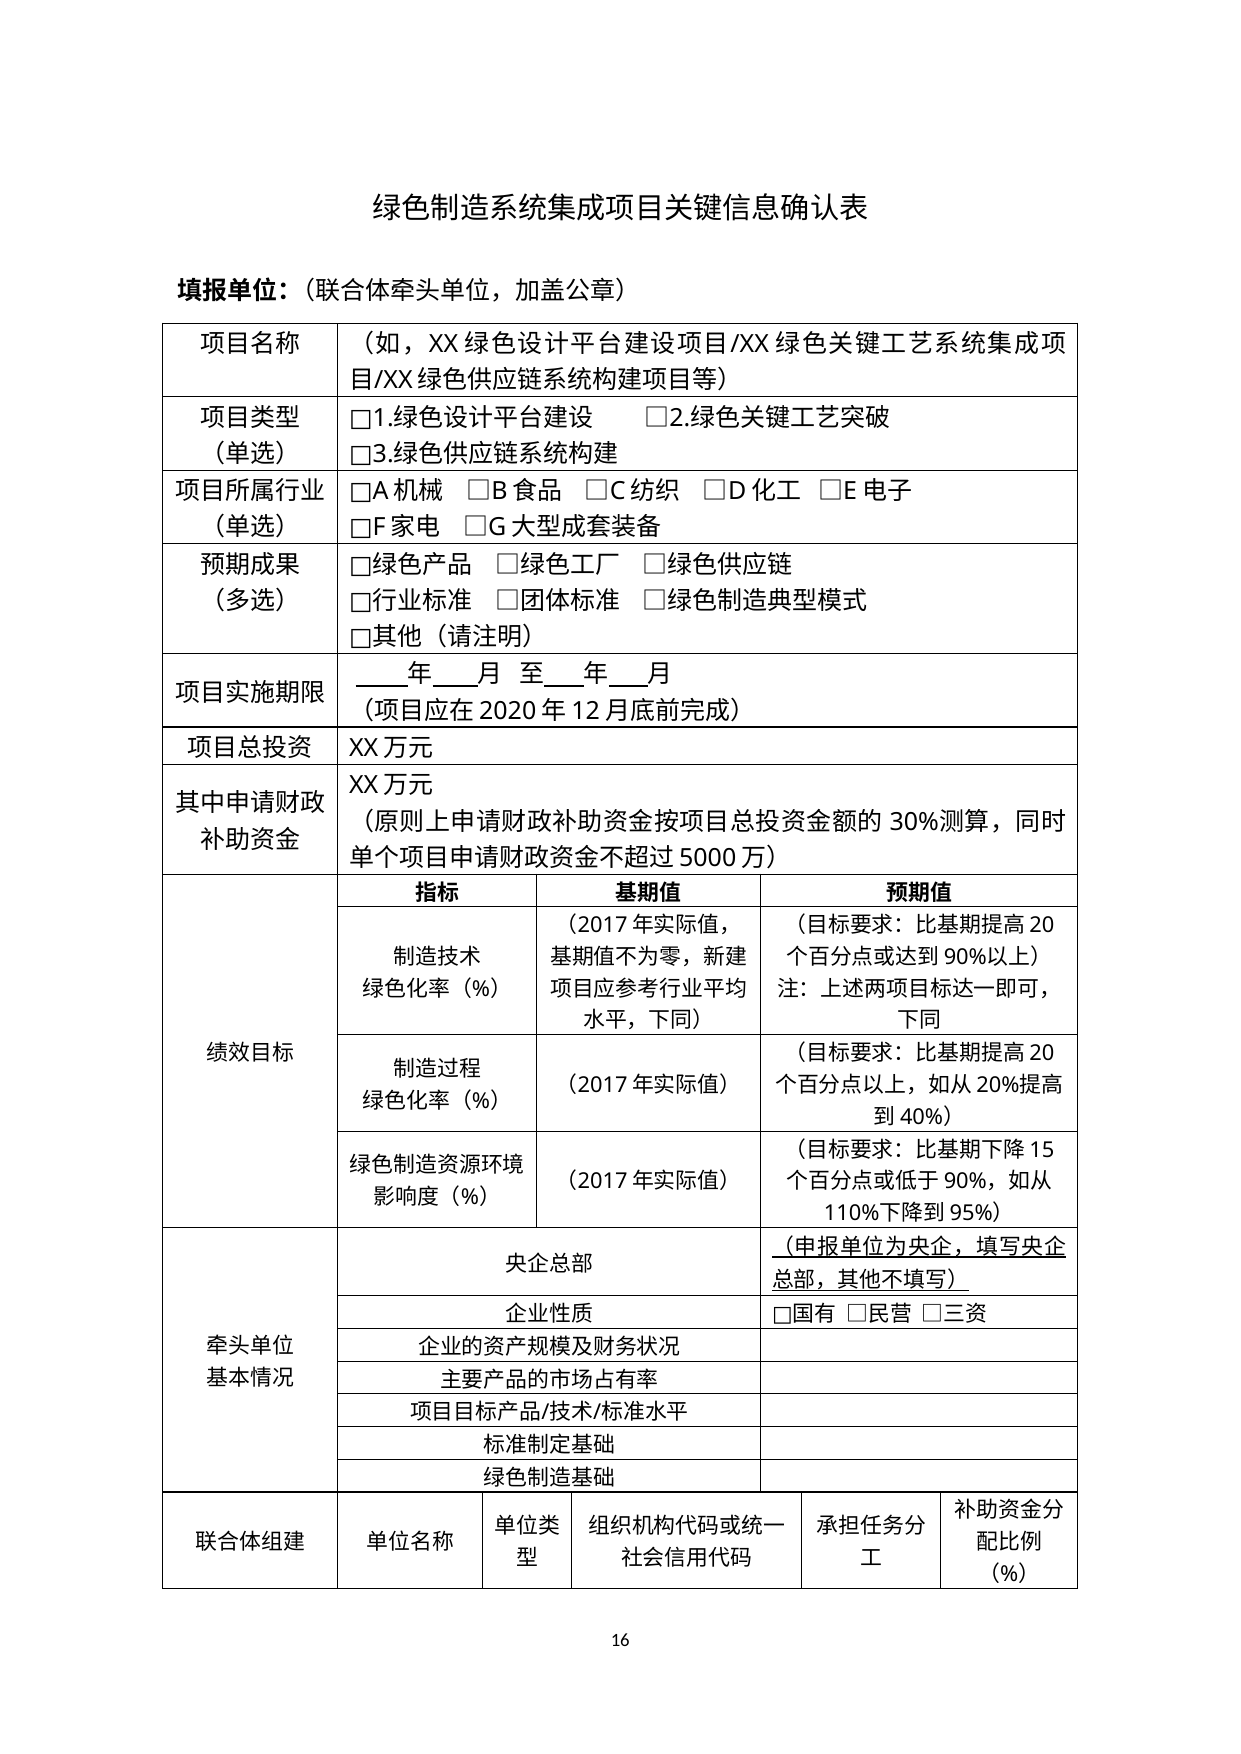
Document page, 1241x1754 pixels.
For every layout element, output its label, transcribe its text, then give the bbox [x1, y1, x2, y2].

table_cell XX万元 （原则上申请财政补助资金按项目总投资金额的30%测算，同时单个项目申请财政资金不超过5000万） [338, 765, 1077, 873]
table_cell XX万元 [338, 728, 1077, 764]
table_cell 预期值 [761, 875, 1077, 906]
table_cell [761, 1460, 1077, 1491]
table_cell 项目所属行业 （单选） [163, 471, 337, 543]
table_cell 绿色制造基础 [338, 1460, 760, 1491]
table_cell （2017年实际值） [537, 1035, 760, 1131]
table_cell 企业性质 [338, 1296, 760, 1328]
table_cell [761, 1329, 1077, 1361]
table_cell [761, 1362, 1077, 1393]
table_cell □绿色产品 □绿色工厂 □绿色供应链 □行业标准 □团体标准 □绿色制造典型模式 □其他（请注明） [338, 544, 1077, 653]
table_cell 单位类型 [483, 1493, 571, 1588]
table_cell 其中申请财政补助资金 [163, 765, 337, 873]
table_cell □国有 □民营 □三资 [761, 1296, 1077, 1328]
table_cell （目标要求：比基期提高20个百分点或达到90%以上） 注：上述两项目标达一即可，下同 [761, 907, 1077, 1034]
table_cell 预期成果 （多选） [163, 544, 337, 653]
table_cell 牵头单位 基本情况 [163, 1228, 337, 1491]
table_cell （2017年实际值，基期值不为零，新建项目应参考行业平均水平，下同） [537, 907, 760, 1034]
table_cell 企业的资产规模及财务状况 [338, 1329, 760, 1361]
table_cell [761, 1427, 1077, 1459]
table_cell 绩效目标 [163, 875, 337, 1227]
table_cell [761, 1394, 1077, 1426]
table_cell 项目目标产品/技术/标准水平 [338, 1394, 760, 1426]
table_header （如，XX绿色设计平台建设项目/XX绿色关键工艺系统集成项目/XX绿色供应链系统构建项目等） [338, 324, 1077, 396]
text 填报单位：（联合体牵头单位，加盖公章） [177, 255, 1063, 322]
table_cell 央企总部 [338, 1228, 760, 1295]
text 绿色制造系统集成项目关键信息确认表 [177, 172, 1063, 239]
table_cell 联合体组建 [163, 1493, 337, 1588]
table_cell 主要产品的市场占有率 [338, 1362, 760, 1393]
table_cell 基期值 [537, 875, 760, 906]
table_cell 补助资金分配比例（%） [941, 1493, 1077, 1588]
table_header 项目名称 [163, 324, 337, 396]
table_cell （目标要求：比基期下降15个百分点或低于90%，如从110%下降到95%） [761, 1132, 1077, 1227]
table_cell 标准制定基础 [338, 1427, 760, 1459]
table_cell 项目类型 （单选） [163, 397, 337, 469]
table_cell 绿色制造资源环境影响度（%） [338, 1132, 536, 1227]
table_cell 组织机构代码或统一社会信用代码 [572, 1493, 801, 1588]
table_cell （目标要求：比基期提高20个百分点以上，如从20%提高到40%） [761, 1035, 1077, 1131]
table_cell □1.绿色设计平台建设 □2.绿色关键工艺突破 □3.绿色供应链系统构建 [338, 397, 1077, 469]
table_cell 年 月 至 年 月 （项目应在2020年12月底前完成） [338, 654, 1077, 726]
table_cell 指标 [338, 875, 536, 906]
table_cell （申报单位为央企，填写央企总部，其他不填写） [761, 1228, 1077, 1295]
table_cell （2017年实际值） [537, 1132, 760, 1227]
table_cell 制造过程 绿色化率（%） [338, 1035, 536, 1131]
table_cell 制造技术 绿色化率（%） [338, 907, 536, 1034]
table_cell 单位名称 [338, 1493, 482, 1588]
table_cell 项目总投资 [163, 728, 337, 764]
table_cell 承担任务分工 [802, 1493, 940, 1588]
table_cell □A机械 □B食品 □C纺织 □D化工 □E电子 □F家电 □G大型成套装备 [338, 471, 1077, 543]
table_cell 项目实施期限 [163, 654, 337, 726]
